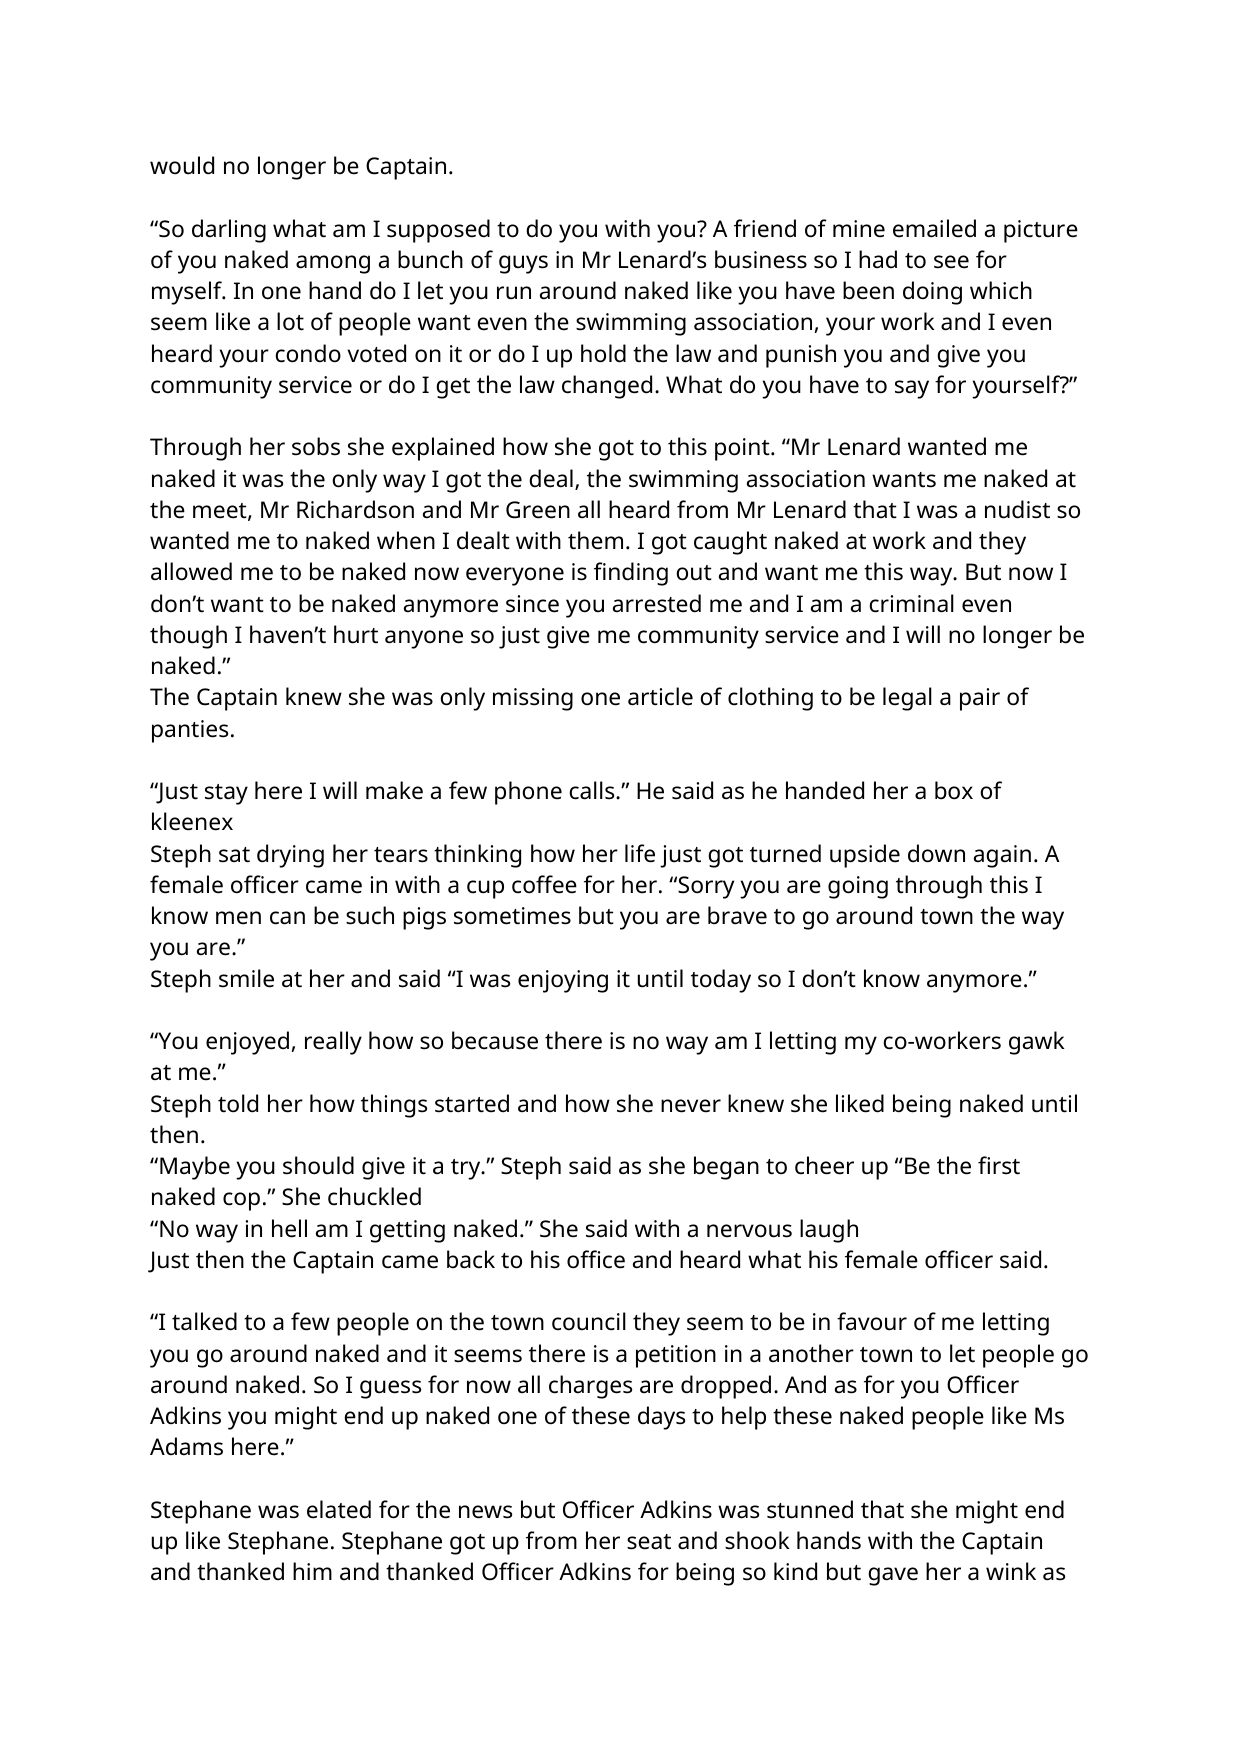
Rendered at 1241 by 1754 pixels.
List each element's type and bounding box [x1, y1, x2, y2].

text [150, 150, 1090, 1587]
